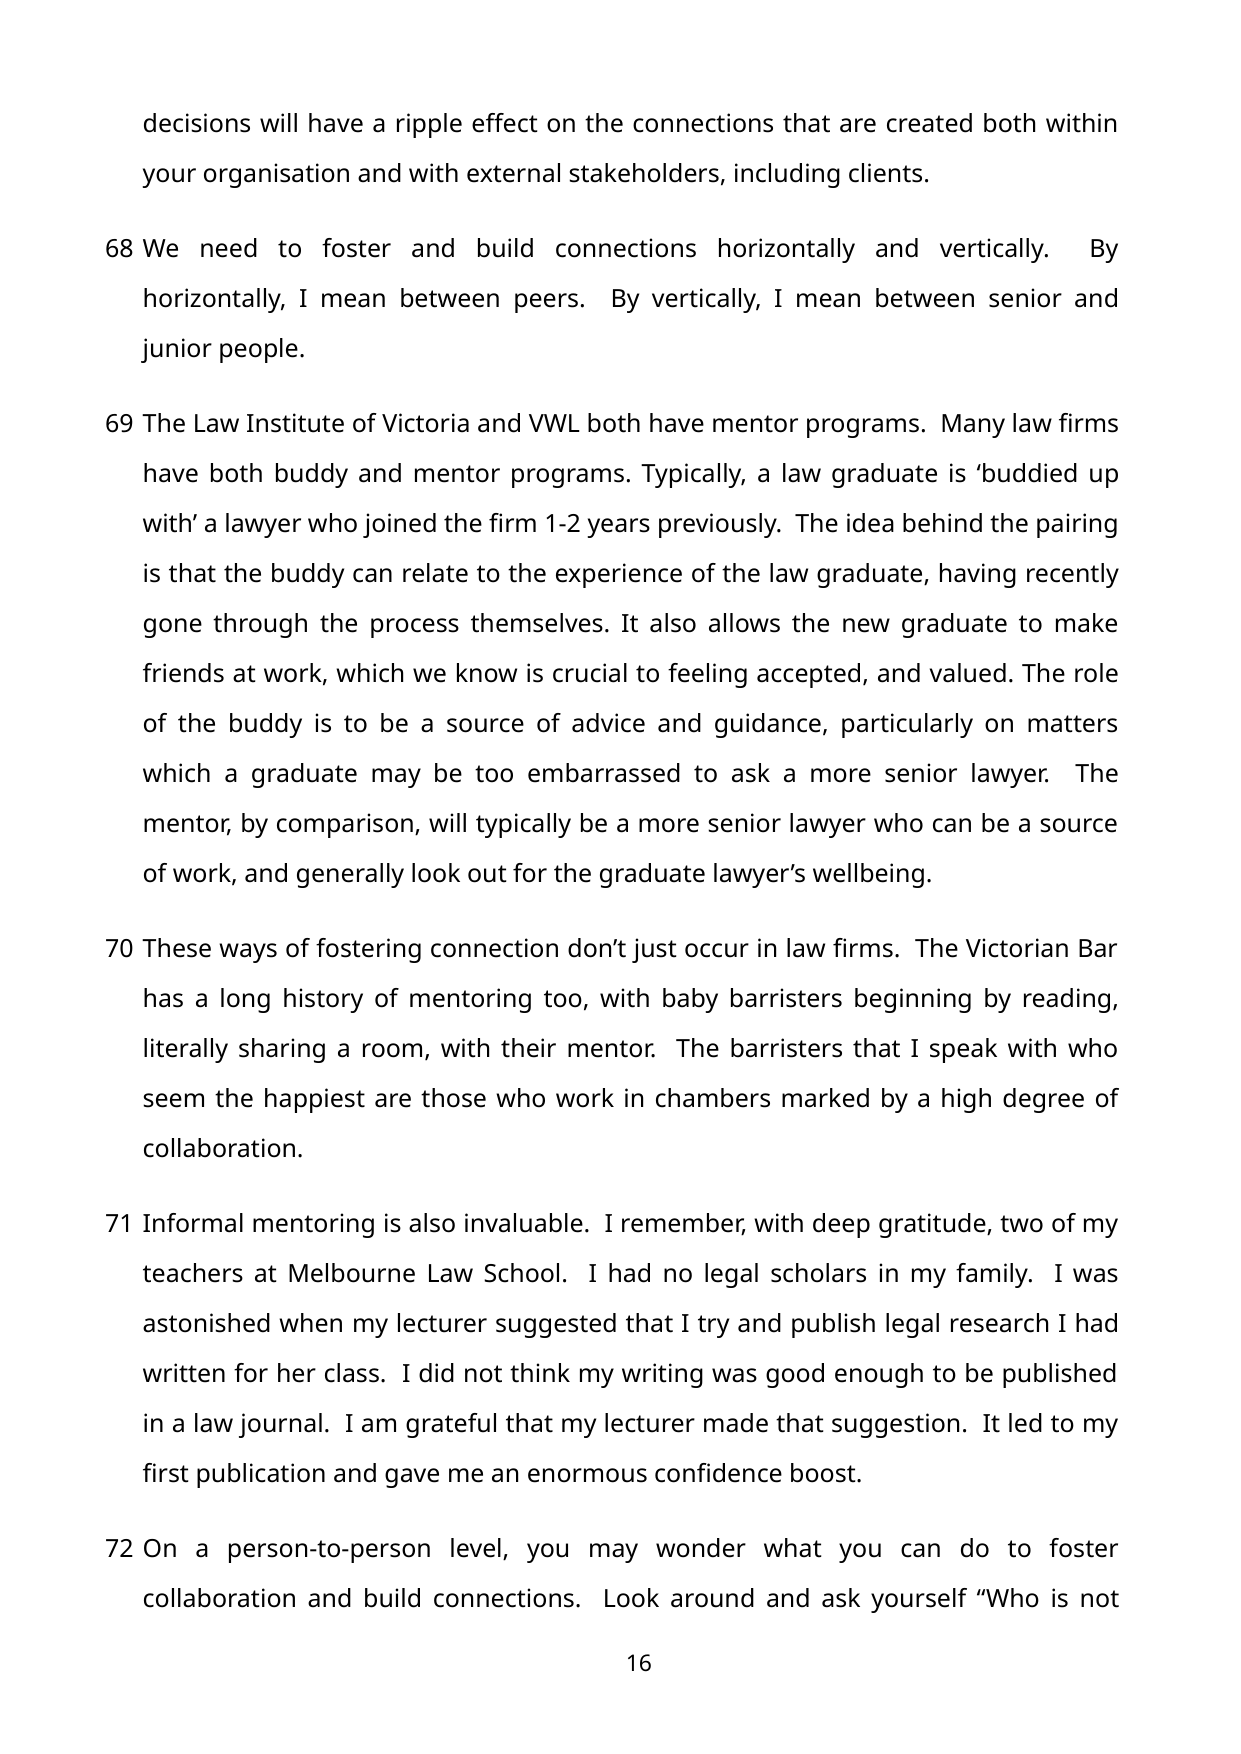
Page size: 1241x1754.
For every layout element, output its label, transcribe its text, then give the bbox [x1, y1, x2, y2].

subtitle We need to foster and build connections horizontally and vertically. By horizontally, I mean between peers. By vertically, I mean between senior and junior people. [105, 215, 1120, 365]
subtitle The Law Institute of Victoria and VWL both have mentor programs. Many law firms have both buddy and mentor programs. Typically, a law graduate is ‘buddied up with’ a lawyer who joined the firm 1-2 years previously. The idea behind the pairing is that the buddy can relate to the experience of the law graduate, having recently gone through the process themselves. It also allows the new graduate to make friends at work, which we know is crucial to feeling accepted, and valued. The role of the buddy is to be a source of advice and guidance, particularly on matters which a graduate may be too embarrassed to ask a more senior lawyer. The mentor, by comparison, will typically be a more senior lawyer who can be a source of work, and generally look out for the graduate lawyer’s wellbeing. [105, 390, 1120, 890]
subtitle These ways of fostering connection don’t just occur in law firms. The Victorian Bar has a long history of mentoring too, with baby barristers beginning by reading, literally sharing a room, with their mentor. The barristers that I speak with who seem the happiest are those who work in chambers marked by a high degree of collaboration. [105, 915, 1120, 1165]
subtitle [105, 1515, 1120, 1615]
subtitle Informal mentoring is also invaluable. I remember, with deep gratitude, two of my teachers at Melbourne Law School. I had no legal scholars in my family. I was astonished when my lecturer suggested that I try and publish legal research I had written for her class. I did not think my writing was good enough to be published in a law journal. I am grateful that my lecturer made that suggestion. It led to my first publication and gave me an enormous confidence boost. [105, 1190, 1120, 1490]
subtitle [105, 90, 1120, 190]
